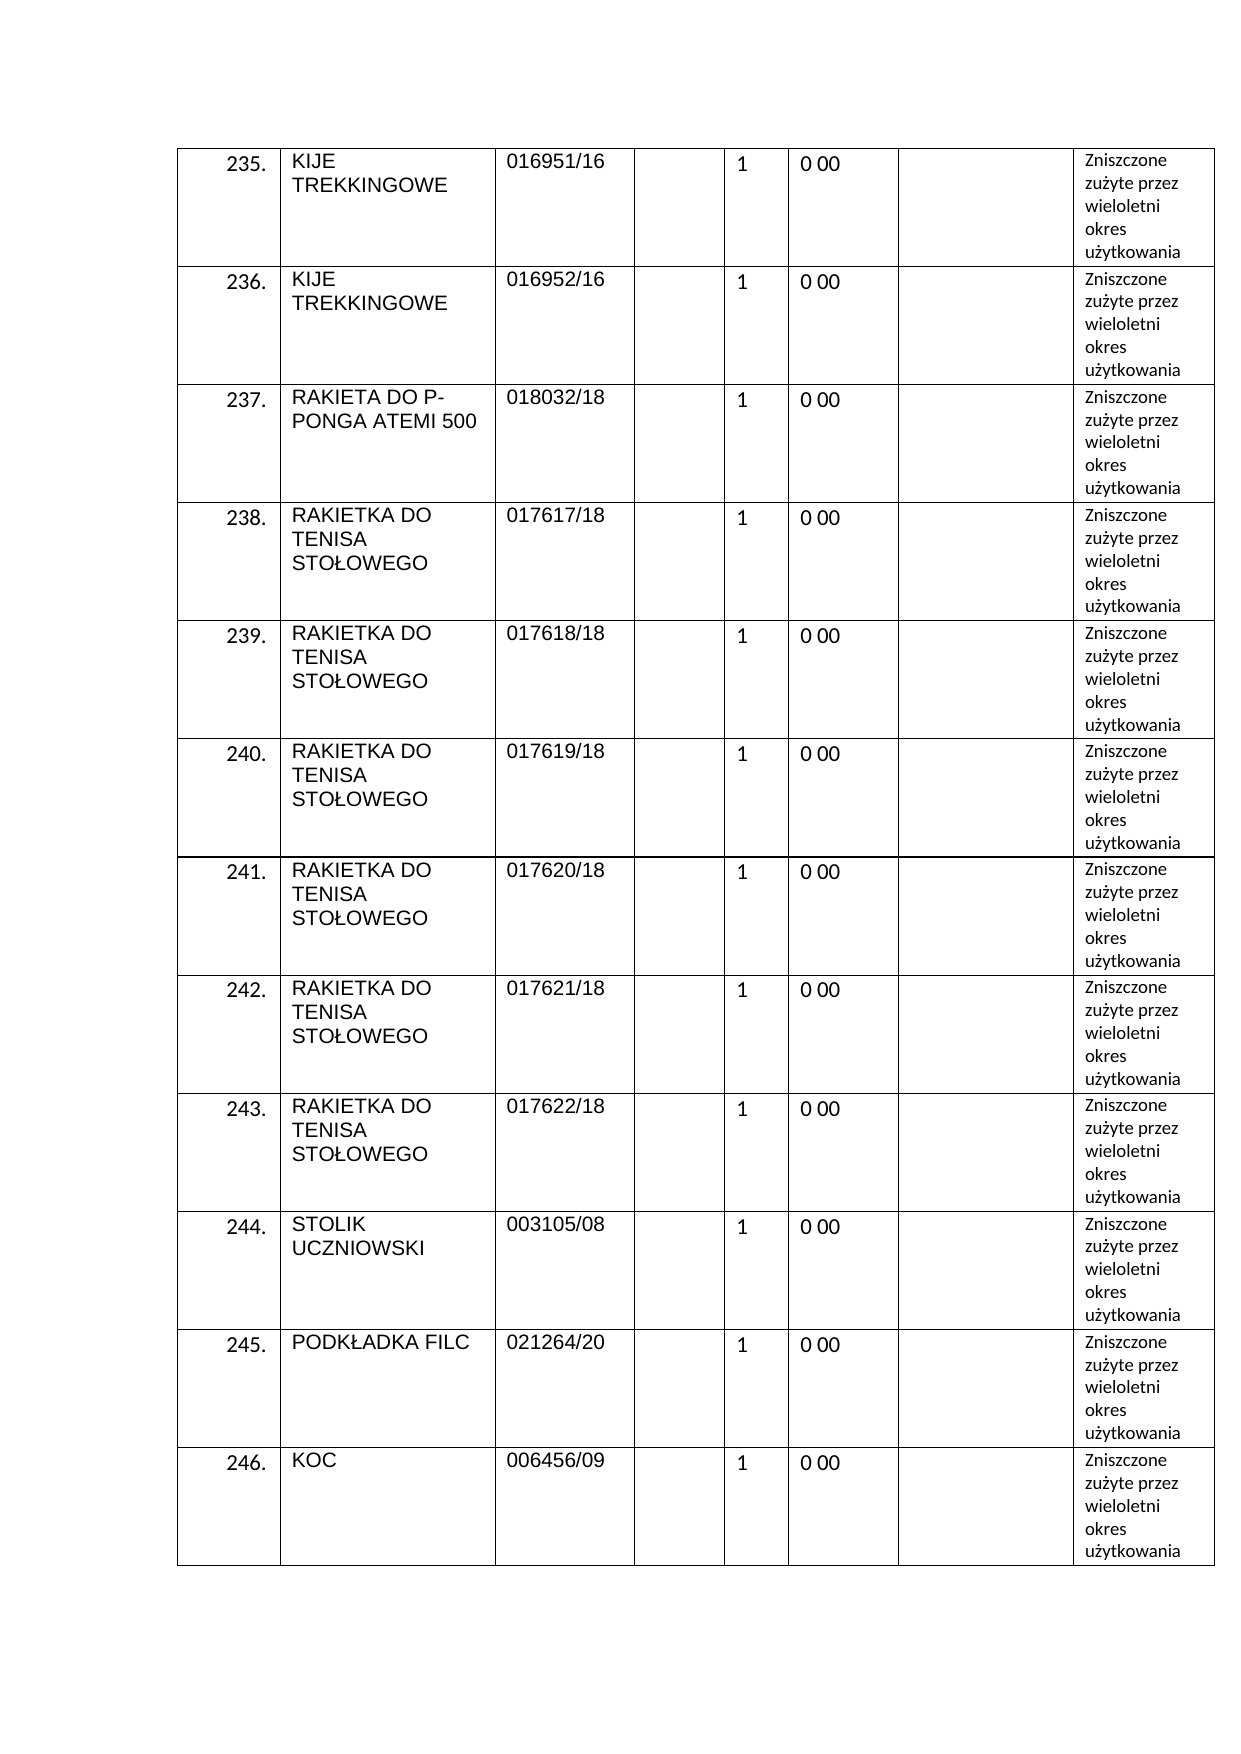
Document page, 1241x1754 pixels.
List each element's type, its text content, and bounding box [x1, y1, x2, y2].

table_cell Zniszczone zużyte przez wieloletni okres użytkowania [1074, 739, 1214, 856]
table_cell RAKIETKA DO TENISA STOŁOWEGO [281, 621, 495, 738]
table_cell [635, 149, 724, 266]
table_cell [899, 1212, 1073, 1329]
table_cell 1 [725, 267, 788, 384]
table_cell [178, 503, 280, 620]
table_cell RAKIETKA DO TENISA STOŁOWEGO [281, 503, 495, 620]
table_cell PODKŁADKA FILC [281, 1330, 495, 1447]
table_cell 1 [725, 385, 788, 502]
table_cell [635, 267, 724, 384]
table_cell Zniszczone zużyte przez wieloletni okres użytkowania [1074, 385, 1214, 502]
table_cell KOC [281, 1448, 495, 1565]
table_cell [635, 503, 724, 620]
table_cell Zniszczone zużyte przez wieloletni okres użytkowania [1074, 503, 1214, 620]
table_cell 1 [725, 976, 788, 1093]
table_cell 017617/18 [496, 503, 634, 620]
table_cell 0 00 [789, 739, 898, 856]
table_cell 0 00 [789, 621, 898, 738]
table_cell 016952/16 [496, 267, 634, 384]
table_cell 0 00 [789, 503, 898, 620]
table_cell [178, 976, 280, 1093]
table_cell 016951/16 [496, 149, 634, 266]
table_cell 1 [725, 739, 788, 856]
table_cell [178, 385, 280, 502]
table_cell 1 [725, 1448, 788, 1565]
table_cell 017622/18 [496, 1094, 634, 1211]
table_cell [899, 503, 1073, 620]
table_cell [178, 149, 280, 266]
table_cell 1 [725, 503, 788, 620]
table_cell [899, 1094, 1073, 1211]
table_cell 0 00 [789, 1448, 898, 1565]
table_cell Zniszczone zużyte przez wieloletni okres użytkowania [1074, 1094, 1214, 1211]
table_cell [1074, 149, 1214, 266]
table_cell 017618/18 [496, 621, 634, 738]
table_cell 021264/20 [496, 1330, 634, 1447]
table_cell 1 [725, 621, 788, 738]
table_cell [1074, 1448, 1214, 1565]
table_cell 1 [725, 858, 788, 974]
table_cell 017620/18 [496, 858, 634, 974]
table_cell [899, 385, 1073, 502]
table_cell 1 [725, 1212, 788, 1329]
table_cell [899, 1448, 1073, 1565]
table_cell [178, 267, 280, 384]
table_cell [635, 739, 724, 856]
table_cell 1 [725, 1094, 788, 1211]
table_cell Zniszczone zużyte przez wieloletni okres użytkowania [1074, 621, 1214, 738]
table_cell [178, 1448, 280, 1565]
table_cell [899, 1330, 1073, 1447]
table_cell RAKIETKA DO TENISA STOŁOWEGO [281, 858, 495, 974]
table_cell [178, 1212, 280, 1329]
table_cell 0 00 [789, 1094, 898, 1211]
table_cell 0 00 [789, 976, 898, 1093]
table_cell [1074, 1330, 1214, 1447]
table_cell [635, 621, 724, 738]
table_cell [178, 1330, 280, 1447]
table_cell Zniszczone zużyte przez wieloletni okres użytkowania [1074, 858, 1214, 974]
table_cell 0 00 [789, 1330, 898, 1447]
table_cell [899, 739, 1073, 856]
table_cell 006456/09 [496, 1448, 634, 1565]
table_cell KIJE TREKKINGOWE [281, 149, 495, 266]
table_cell 0 00 [789, 858, 898, 974]
table_cell 0 00 [789, 385, 898, 502]
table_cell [1074, 267, 1214, 384]
table_cell KIJE TREKKINGOWE [281, 267, 495, 384]
table_cell [635, 1094, 724, 1211]
table_cell Zniszczone zużyte przez wieloletni okres użytkowania [1074, 976, 1214, 1093]
table_cell 0 00 [789, 149, 898, 266]
table_cell [178, 1094, 280, 1211]
table_cell 1 [725, 149, 788, 266]
table_cell RAKIETKA DO TENISA STOŁOWEGO [281, 976, 495, 1093]
table_cell [899, 621, 1073, 738]
table_cell RAKIETA DO P-PONGA ATEMI 500 [281, 385, 495, 502]
table_cell 018032/18 [496, 385, 634, 502]
table_cell RAKIETKA DO TENISA STOŁOWEGO [281, 739, 495, 856]
table_cell RAKIETKA DO TENISA STOŁOWEGO [281, 1094, 495, 1211]
table_cell 017619/18 [496, 739, 634, 856]
table_cell [899, 976, 1073, 1093]
table_cell 0 00 [789, 267, 898, 384]
table_cell [899, 267, 1073, 384]
table_cell [178, 621, 280, 738]
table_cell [1074, 1212, 1214, 1329]
table_cell [635, 976, 724, 1093]
table_cell [899, 858, 1073, 974]
table_cell STOLIK UCZNIOWSKI [281, 1212, 495, 1329]
table_cell 003105/08 [496, 1212, 634, 1329]
table_cell [178, 739, 280, 856]
table_cell [178, 858, 280, 974]
table_cell [899, 149, 1073, 266]
table_cell 017621/18 [496, 976, 634, 1093]
table_cell 0 00 [789, 1212, 898, 1329]
table_cell [635, 1330, 724, 1447]
table_cell [635, 1212, 724, 1329]
table_cell [635, 858, 724, 974]
table_cell 1 [725, 1330, 788, 1447]
table_cell [635, 1448, 724, 1565]
table_cell [635, 385, 724, 502]
